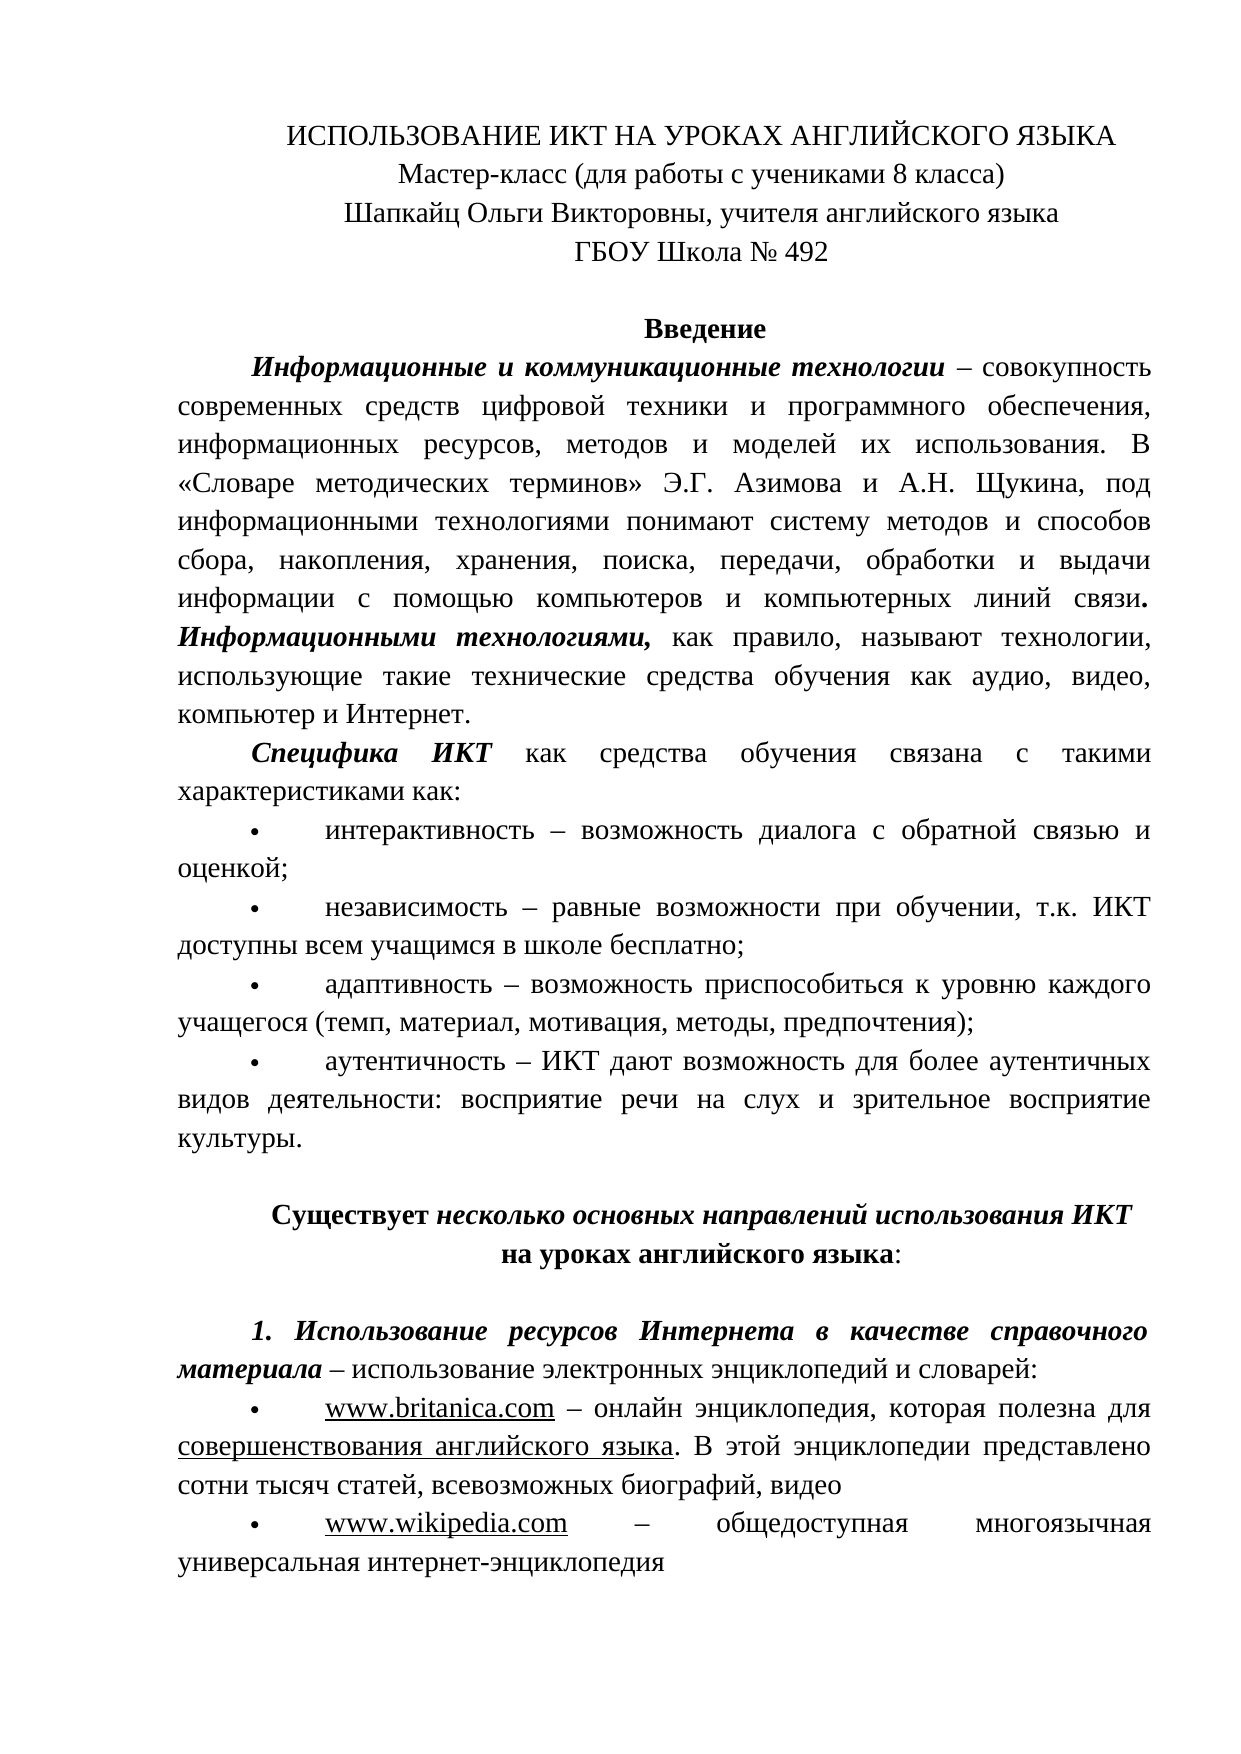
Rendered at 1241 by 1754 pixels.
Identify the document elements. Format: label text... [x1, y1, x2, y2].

text Мастер-класс (для работы с учениками 8 класса) [177, 157, 1152, 190]
text на уроках английского языка: [177, 1236, 1152, 1269]
text Информационные и коммуникационные технологии – совокупность современных средств цифровой техники и программного обеспечения, информационных ресурсов, методов и моделей их использования. В «Словаре методических терминов» Э.Г. Азимова и А.Н. Щукина, под информационными технологиями понимают систему методов и способов сбора, накопления, хранения, поиска, передачи, обработки и выдачи информации с помощью компьютеров и компьютерных линий связи. Информационными технологиями, как правило, называют технологии, использующие такие технические средства обучения как аудио, видео, компьютер и Интернет. [177, 349, 1152, 730]
text ГБОУ Школа № 492 [177, 234, 1152, 267]
text Существует несколько основных направлений использования ИКТ [177, 1197, 1152, 1231]
text Специфика ИКТ как средства обучения связана с такими характеристиками как: [177, 735, 1152, 807]
list адаптивность – возможность приспособиться к уровню каждого учащегося (темп, материал, мотивация, методы, предпочтения); [177, 966, 1152, 1038]
list независимость – равные возможности при обучении, т.к. ИКТ доступны всем учащимся в школе бесплатно; [177, 889, 1152, 961]
list аутентичность – ИКТ дают возможность для более аутентичных видов деятельности: восприятие речи на слух и зрительное восприятие культуры. [177, 1043, 1152, 1154]
list www.wikipedia.com – общедоступная многоязычная универсальная интернет-энциклопедия [177, 1506, 1152, 1578]
text Введение [177, 311, 1152, 344]
list интерактивность – возможность диалога с обратной связью и оценкой; [177, 812, 1152, 884]
text Шапкайц Ольги Викторовны, учителя английского языка [177, 195, 1152, 229]
text 1. Использование ресурсов Интернета в качестве справочного материала – использование электронных энциклопедий и словарей: [177, 1313, 1152, 1385]
text ИСПОЛЬЗОВАНИЕ ИКТ НА УРОКАХ АНГЛИЙСКОГО ЯЗЫКА [177, 118, 1152, 152]
list www.britanica.com – онлайн энциклопедия, которая полезна для совершенствования английского языка. В этой энциклопедии представлено сотни тысяч статей, всевозможных биографий, видео [177, 1390, 1152, 1501]
